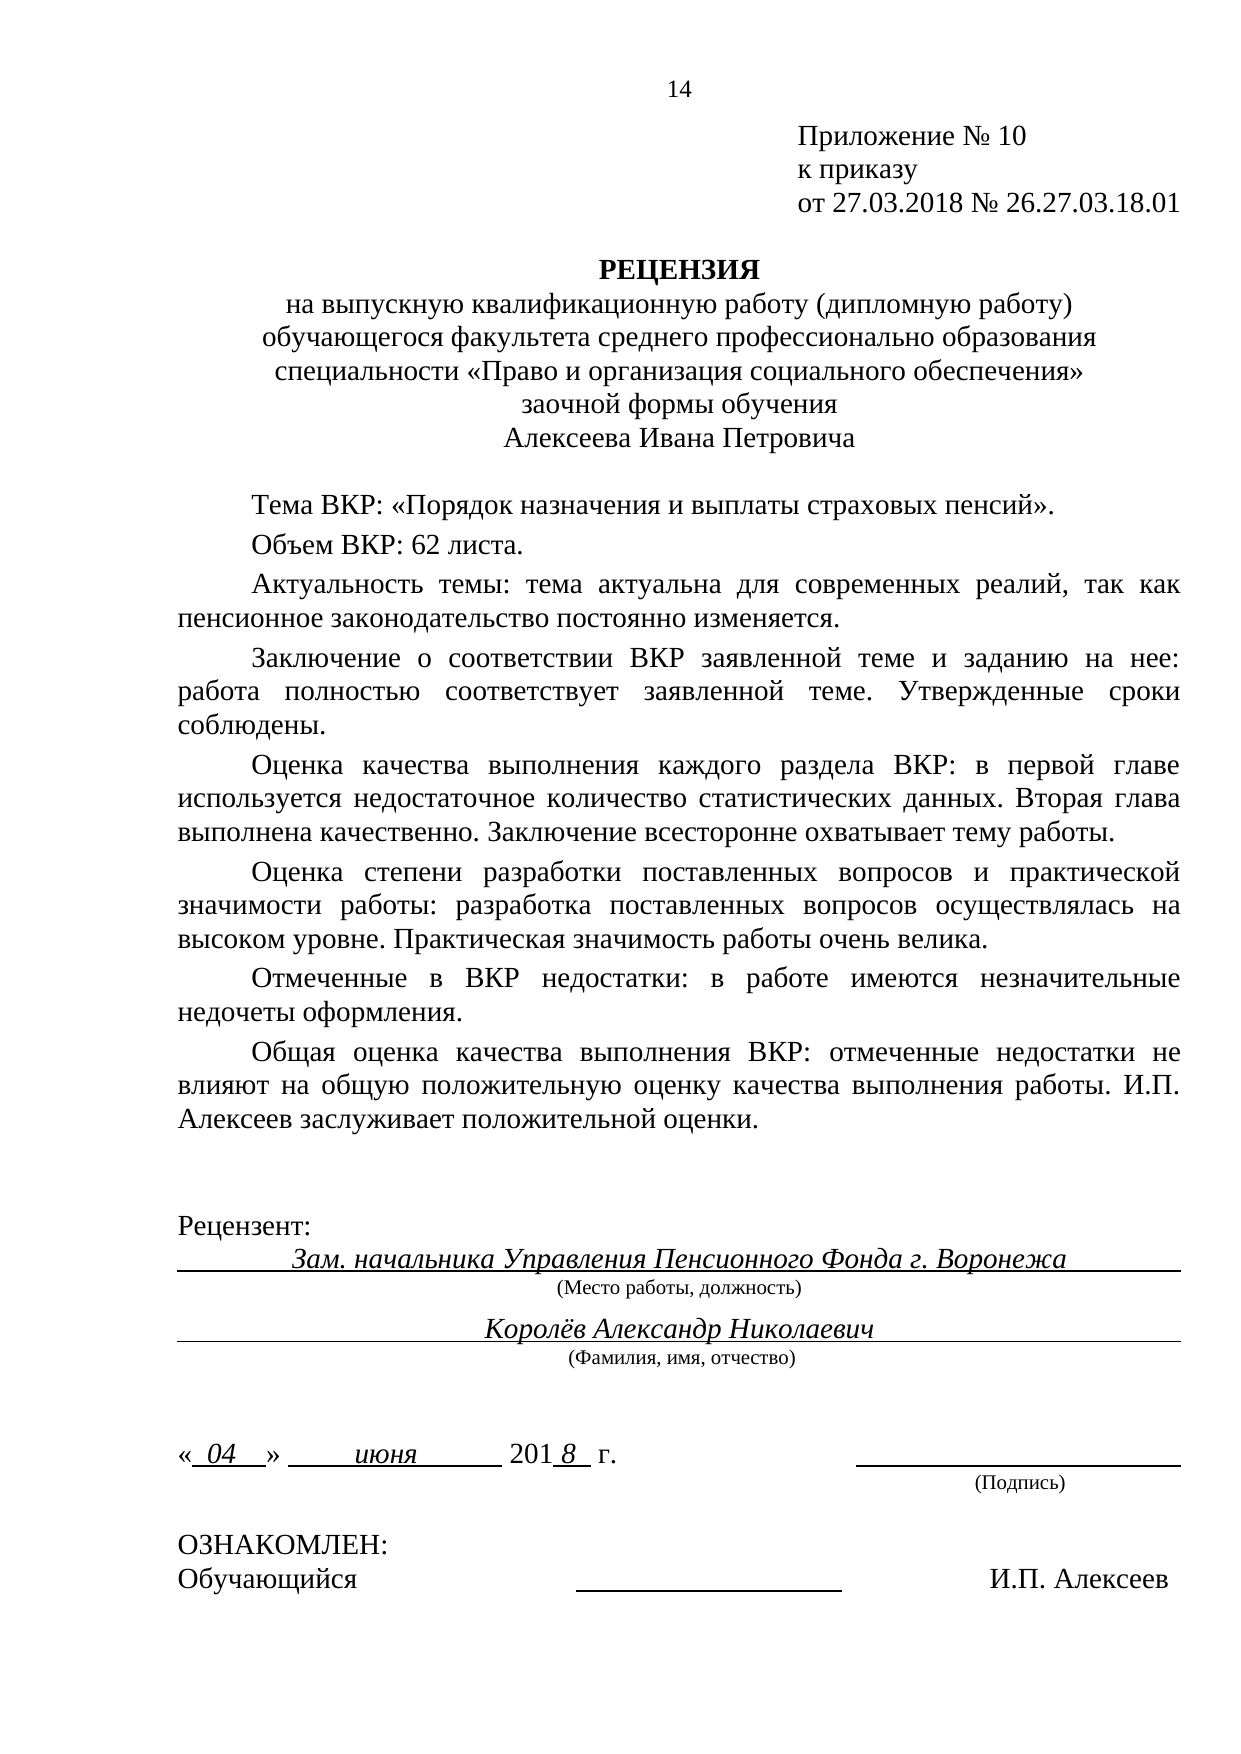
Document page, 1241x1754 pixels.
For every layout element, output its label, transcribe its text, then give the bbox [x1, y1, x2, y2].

text ОЗНАКОМЛЕН: [177, 1527, 1181, 1561]
text (Фамилия, имя, отчество) [177, 1345, 1181, 1369]
text Рецензент: [177, 1208, 1181, 1241]
text « 04 » июня 201 8 г. [177, 1436, 1181, 1470]
text Объем ВКР: 62 листа. [177, 527, 1181, 560]
text Оценка степени разработки поставленных вопросов и практической значимости работы: разработка поставленных вопросов осуществлялась на высоком уровне. Практическая значимость работы очень велика. [177, 854, 1181, 954]
text Алексеева Ивана Петровича [177, 420, 1181, 453]
text Зам. начальника Управления Пенсионного Фонда г. Воронежа [177, 1241, 1181, 1270]
text Общая оценка качества выполнения ВКР: отмеченные недостатки не влияют на общую положительную оценку качества выполнения работы. И.П. Алексеев заслуживает положительной оценки. [177, 1034, 1181, 1134]
text Заключение о соответствии ВКР заявленной теме и заданию на нее: работа полностью соответствует заявленной теме. Утвержденные сроки соблюдены. [177, 640, 1181, 741]
text обучающегося факультета среднего профессионально образования [177, 319, 1181, 353]
text РЕЦЕНЗИЯ [177, 252, 1181, 286]
text Отмеченные в ВКР недостатки: в работе имеются незначительные недочеты оформления. [177, 961, 1181, 1028]
text на выпускную квалификационную работу (дипломную работу) [177, 286, 1181, 319]
text Оценка качества выполнения каждого раздела ВКР: в первой главе используется недостаточное количество статистических данных. Вторая глава выполнена качественно. Заключение всесторонне охватывает тему работы. [177, 747, 1181, 847]
text заочной формы обучения [177, 386, 1181, 420]
text (Подпись) [177, 1470, 1181, 1494]
text специальности «Право и организация социального обеспечения» [177, 353, 1181, 386]
text (Место работы, должность) [177, 1275, 1181, 1299]
text Актуальность темы: тема актуальна для современных реалий, так как пенсионное законодательство постоянно изменяется. [177, 567, 1181, 634]
text Королёв Александр Николаевич [177, 1312, 1181, 1341]
text Приложение № 10 к приказу от 27.03.2018 № 26.27.03.18.01 [797, 118, 1181, 219]
text Обучающийся И.П. Алексеев [177, 1561, 1181, 1594]
text Тема ВКР: «Порядок назначения и выплаты страховых пенсий». [177, 487, 1181, 521]
